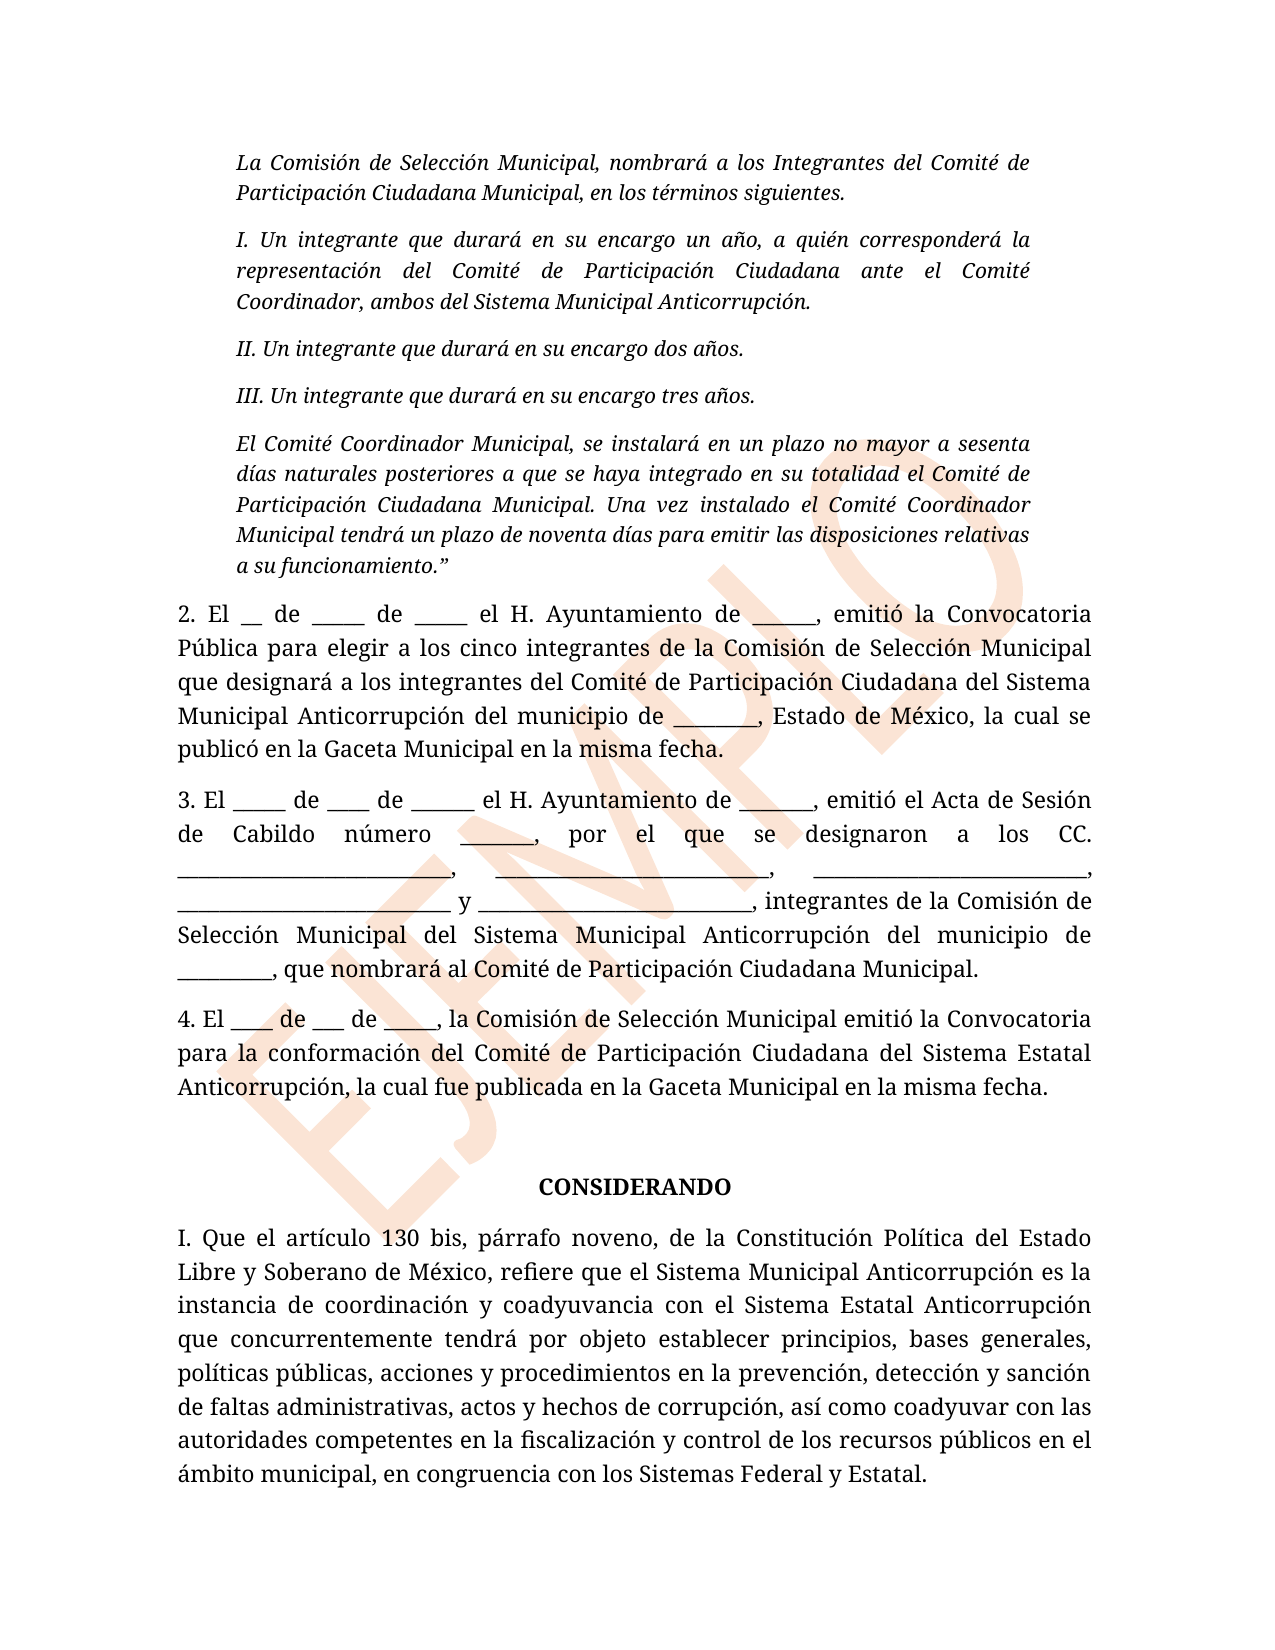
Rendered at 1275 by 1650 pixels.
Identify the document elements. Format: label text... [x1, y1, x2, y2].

text I. Un integrante que durará en su encargo un año, a quién corresponderá la representación del Comité de Participación Ciudadana ante el Comité Coordinador, ambos del Sistema Municipal Anticorrupción. [236, 226, 1034, 315]
text CONSIDERANDO [177, 1171, 1093, 1203]
text 3. El _____ de ____ de ______ el H. Ayuntamiento de _______, emitió el Acta de Sesión de Cabildo número _______, por el que se designaron a los CC. __________________________, __________________________, __________________________, __________________________ y __________________________, integrantes de la Comisión de Selección Municipal del Sistema Municipal Anticorrupción del municipio de _________, que nombrará al Comité de Participación Ciudadana Municipal. [177, 784, 1093, 984]
text El Comité Coordinador Municipal, se instalará en un plazo no mayor a sesenta días naturales posteriores a que se haya integrado en su totalidad el Comité de Participación Ciudadana Municipal. Una vez instalado el Comité Coordinador Municipal tendrá un plazo de noventa días para emitir las disposiciones relativas a su funcionamiento.” [236, 429, 1034, 579]
text III. Un integrante que durará en su encargo tres años. [236, 381, 1034, 410]
text II. Un integrante que durará en su encargo dos años. [236, 334, 1034, 362]
text La Comisión de Selección Municipal, nombrará a los Integrantes del Comité de Participación Ciudadana Municipal, en los términos siguientes. [236, 148, 1034, 207]
text 4. El ____ de ___ de _____, la Comisión de Selección Municipal emitió la Convocatoria para la conformación del Comité de Participación Ciudadana del Sistema Estatal Anticorrupción, la cual fue publicada en la Gaceta Municipal en la misma fecha. [177, 1003, 1093, 1102]
text I. Que el artículo 130 bis, párrafo noveno, de la Constitución Política del Estado Libre y Soberano de México, refiere que el Sistema Municipal Anticorrupción es la instancia de coordinación y coadyuvancia con el Sistema Estatal Anticorrupción que concurrentemente tendrá por objeto establecer principios, bases generales, políticas públicas, acciones y procedimientos en la prevención, detección y sanción de faltas administrativas, actos y hechos de corrupción, así como coadyuvar con las autoridades competentes en la fiscalización y control de los recursos públicos en el ámbito municipal, en congruencia con los Sistemas Federal y Estatal. [177, 1222, 1093, 1489]
text 2. El __ de _____ de _____ el H. Ayuntamiento de ______, emitió la Convocatoria Pública para elegir a los cinco integrantes de la Comisión de Selección Municipal que designará a los integrantes del Comité de Participación Ciudadana del Sistema Municipal Anticorrupción del municipio de ________, Estado de México, la cual se publicó en la Gaceta Municipal en la misma fecha. [177, 598, 1093, 765]
